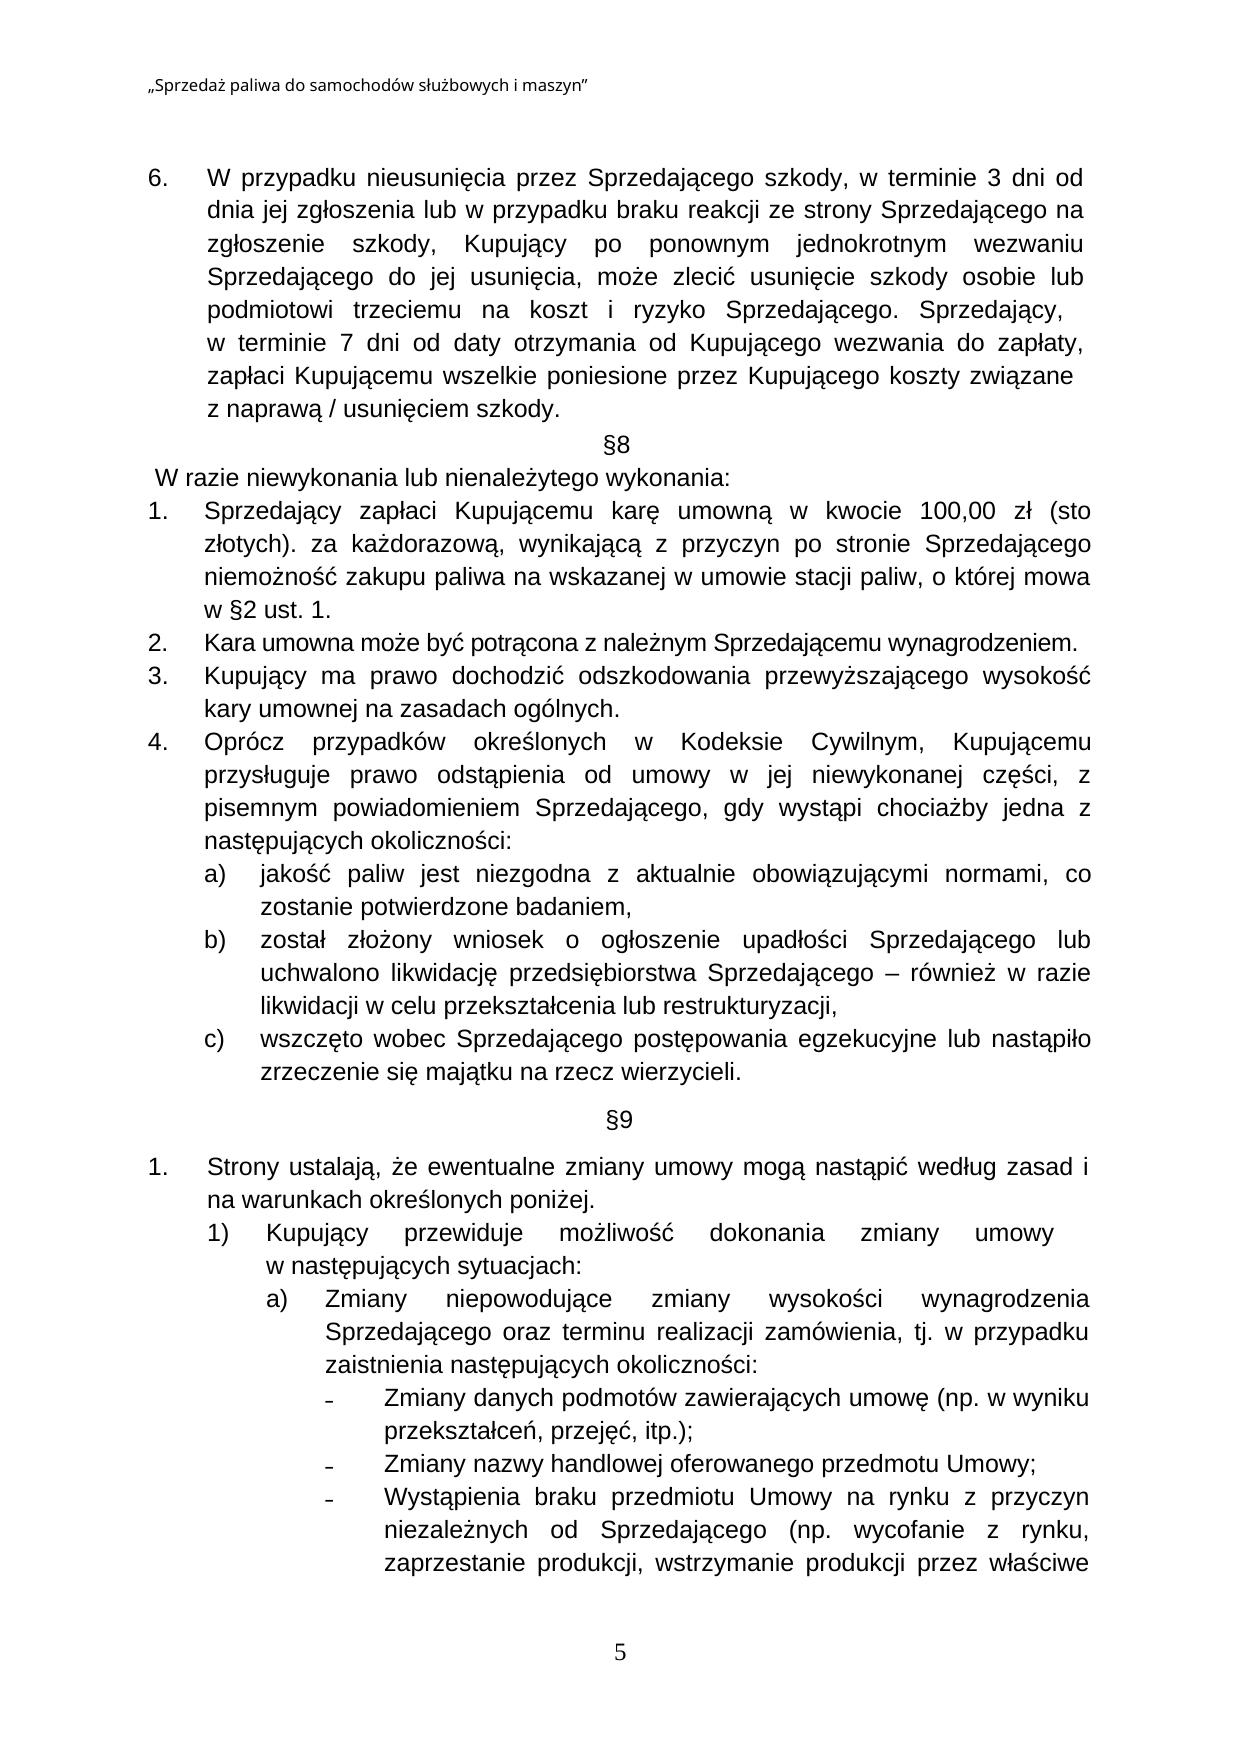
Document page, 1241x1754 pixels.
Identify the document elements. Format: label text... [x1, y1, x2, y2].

list Kupujący ma prawo dochodzić odszkodowania przewyższającego wysokość kary umownej na zasadach ogólnych. [148, 661, 1092, 722]
text §8 [148, 429, 1085, 458]
list Strony ustalają, że ewentualne zmiany umowy mogą nastąpić według zasad i na warunkach określonych poniżej. [148, 1152, 1090, 1214]
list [325, 1482, 1090, 1577]
list Zmiany nazwy handlowej oferowanego przedmotu Umowy; [325, 1449, 1090, 1478]
list Kara umowna może być potrącona z należnym Sprzedającemu wynagrodzeniem. [148, 628, 1092, 656]
list Oprócz przypadków określonych w Kodeksie Cywilnym, Kupującemu przysługuje prawo odstąpienia od umowy w jej niewykonanej części, z pisemnym powiadomieniem Sprzedającego, gdy wystąpi chociażby jedna z następujących okoliczności: [148, 727, 1092, 854]
list Sprzedający zapłaci Kupującemu karę umowną w kwocie 100,00 zł (sto złotych). za każdorazową, wynikającą z przyczyn po stronie Sprzedającego niemożność zakupu paliwa na wskazanej w umowie stacji paliw, o której mowa w §2 ust. 1. [148, 496, 1092, 623]
list Zmiany danych podmotów zawierających umowę (np. w wyniku przekształceń, przejęć, itp.); [325, 1383, 1090, 1445]
list Kupujący przewiduje możliwość dokonania zmiany umowy w następujących sytuacjach: [207, 1218, 1090, 1280]
list W przypadku nieusunięcia przez Sprzedającego szkody, w terminie 3 dni od dnia jej zgłoszenia lub w przypadku braku reakcji ze strony Sprzedającego na zgłoszenie szkody, Kupujący po ponownym jednokrotnym wezwaniu Sprzedającego do jej usunięcia, może zlecić usunięcie szkody osobie lub podmiotowi trzeciemu na koszt i ryzyko Sprzedającego. Sprzedający, w terminie 7 dni od daty otrzymania od Kupującego wezwania do zapłaty, zapłaci Kupującemu wszelkie poniesione przez Kupującego koszty związane z naprawą / usunięciem szkody. [148, 162, 1085, 422]
list Zmiany niepowodujące zmiany wysokości wynagrodzenia Sprzedającego oraz terminu realizacji zamówienia, tj. w przypadku zaistnienia następujących okoliczności: [266, 1284, 1090, 1379]
text W razie niewykonania lub nienależytego wykonania: [148, 463, 1069, 491]
list wszczęto wobec Sprzedającego postępowania egzekucyjne lub nastąpiło zrzeczenie się majątku na rzecz wierzycieli. [204, 1024, 1092, 1086]
text §9 [148, 1104, 1090, 1133]
list jakość paliw jest niezgodna z aktualnie obowiązującymi normami, co zostanie potwierdzone badaniem, [204, 859, 1092, 921]
list został złożony wniosek o ogłoszenie upadłości Sprzedającego lub uchwalono likwidację przedsiębiorstwa Sprzedającego – również w razie likwidacji w celu przekształcenia lub restrukturyzacji, [204, 925, 1092, 1020]
